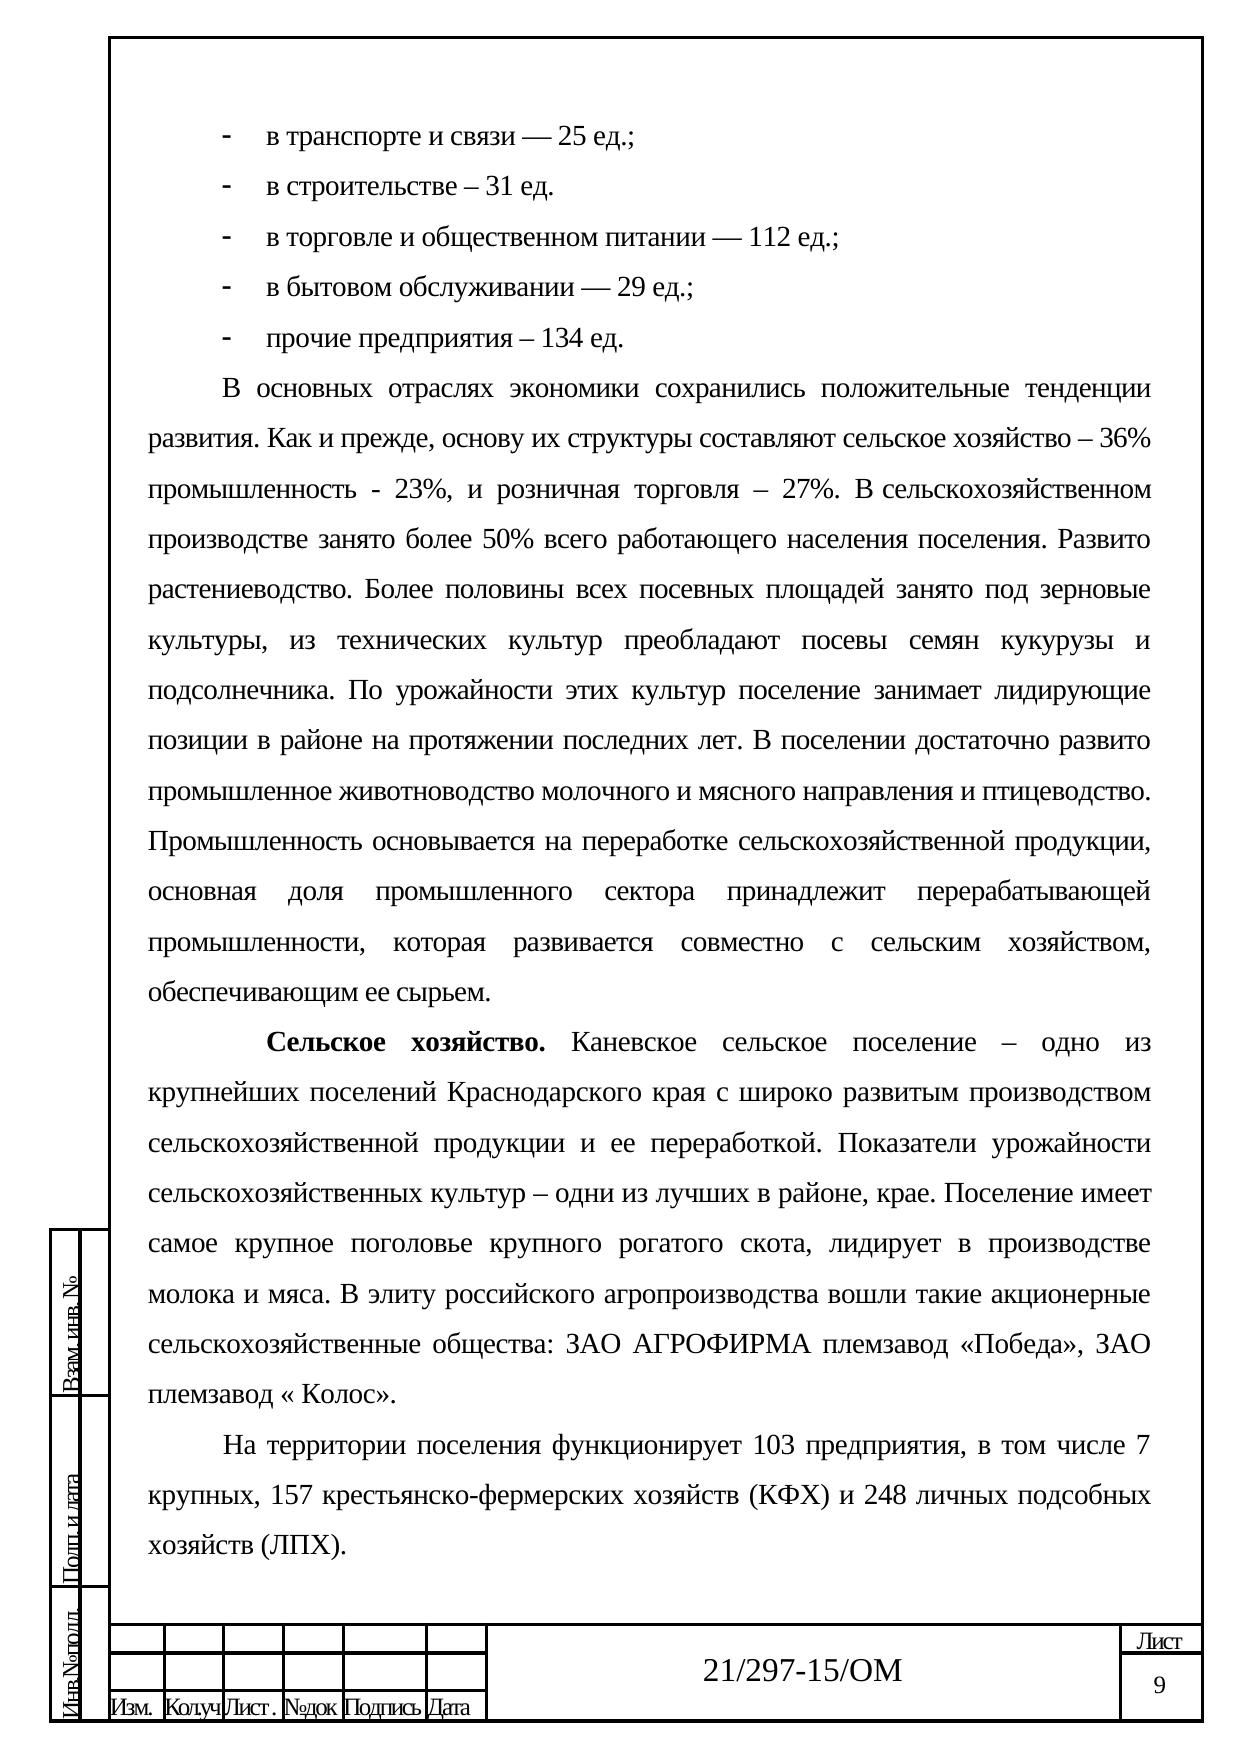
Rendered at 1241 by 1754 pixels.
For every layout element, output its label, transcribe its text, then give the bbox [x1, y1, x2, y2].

text На территории поселения функционирует 103 предприятия, в том числе 7 крупных, 157 крестьянско-фермерских хозяйств (КФХ) и 248 личных подсобных хозяйств (ЛПХ). [148, 1427, 1152, 1561]
list в бытовом обслуживании — 29 ед.; [148, 269, 1152, 303]
list в строительстве – 31 ед. [148, 168, 1152, 202]
list в транспорте и связи — 25 ед.; [148, 118, 1152, 152]
text В основных отраслях экономики сохранились положительные тенденции развития. Как и прежде, основу их структуры составляют сельское хозяйство – 36% промышленность - 23%, и розничная торговля – 27%. В сельскохозяйственном производстве занято более 50% всего работающего населения поселения. Развито растениеводство. Более половины всех посевных площадей занято под зерновые культуры, из технических культур преобладают посевы семян кукурузы и подсолнечника. По урожайности этих культур поселение занимает лидирующие позиции в районе на протяжении последних лет. В поселении достаточно развито промышленное животноводство молочного и мясного направления и птицеводство. Промышленность основывается на переработке сельскохозяйственной продукции, основная доля промышленного сектора принадлежит перерабатывающей промышленности, которая развивается совместно с сельским хозяйством, обеспечивающим ее сырьем. [148, 370, 1152, 1007]
list прочие предприятия – 134 ед. [148, 320, 1152, 353]
text Сельское хозяйство. Каневское сельское поселение – одно из крупнейших поселений Краснодарского края с широко развитым производством сельскохозяйственной продукции и ее переработкой. Показатели урожайности сельскохозяйственных культур – одни из лучших в районе, крае. Поселение имеет самое крупное поголовье крупного рогатого скота, лидирует в производстве молока и мяса. В элиту российского агропроизводства вошли такие акционерные сельскохозяйственные общества: ЗАО АГРОФИРМА племзавод «Победа», ЗАО племзавод « Колос». [148, 1024, 1152, 1410]
list в торговле и общественном питании — 112 ед.; [148, 219, 1152, 253]
